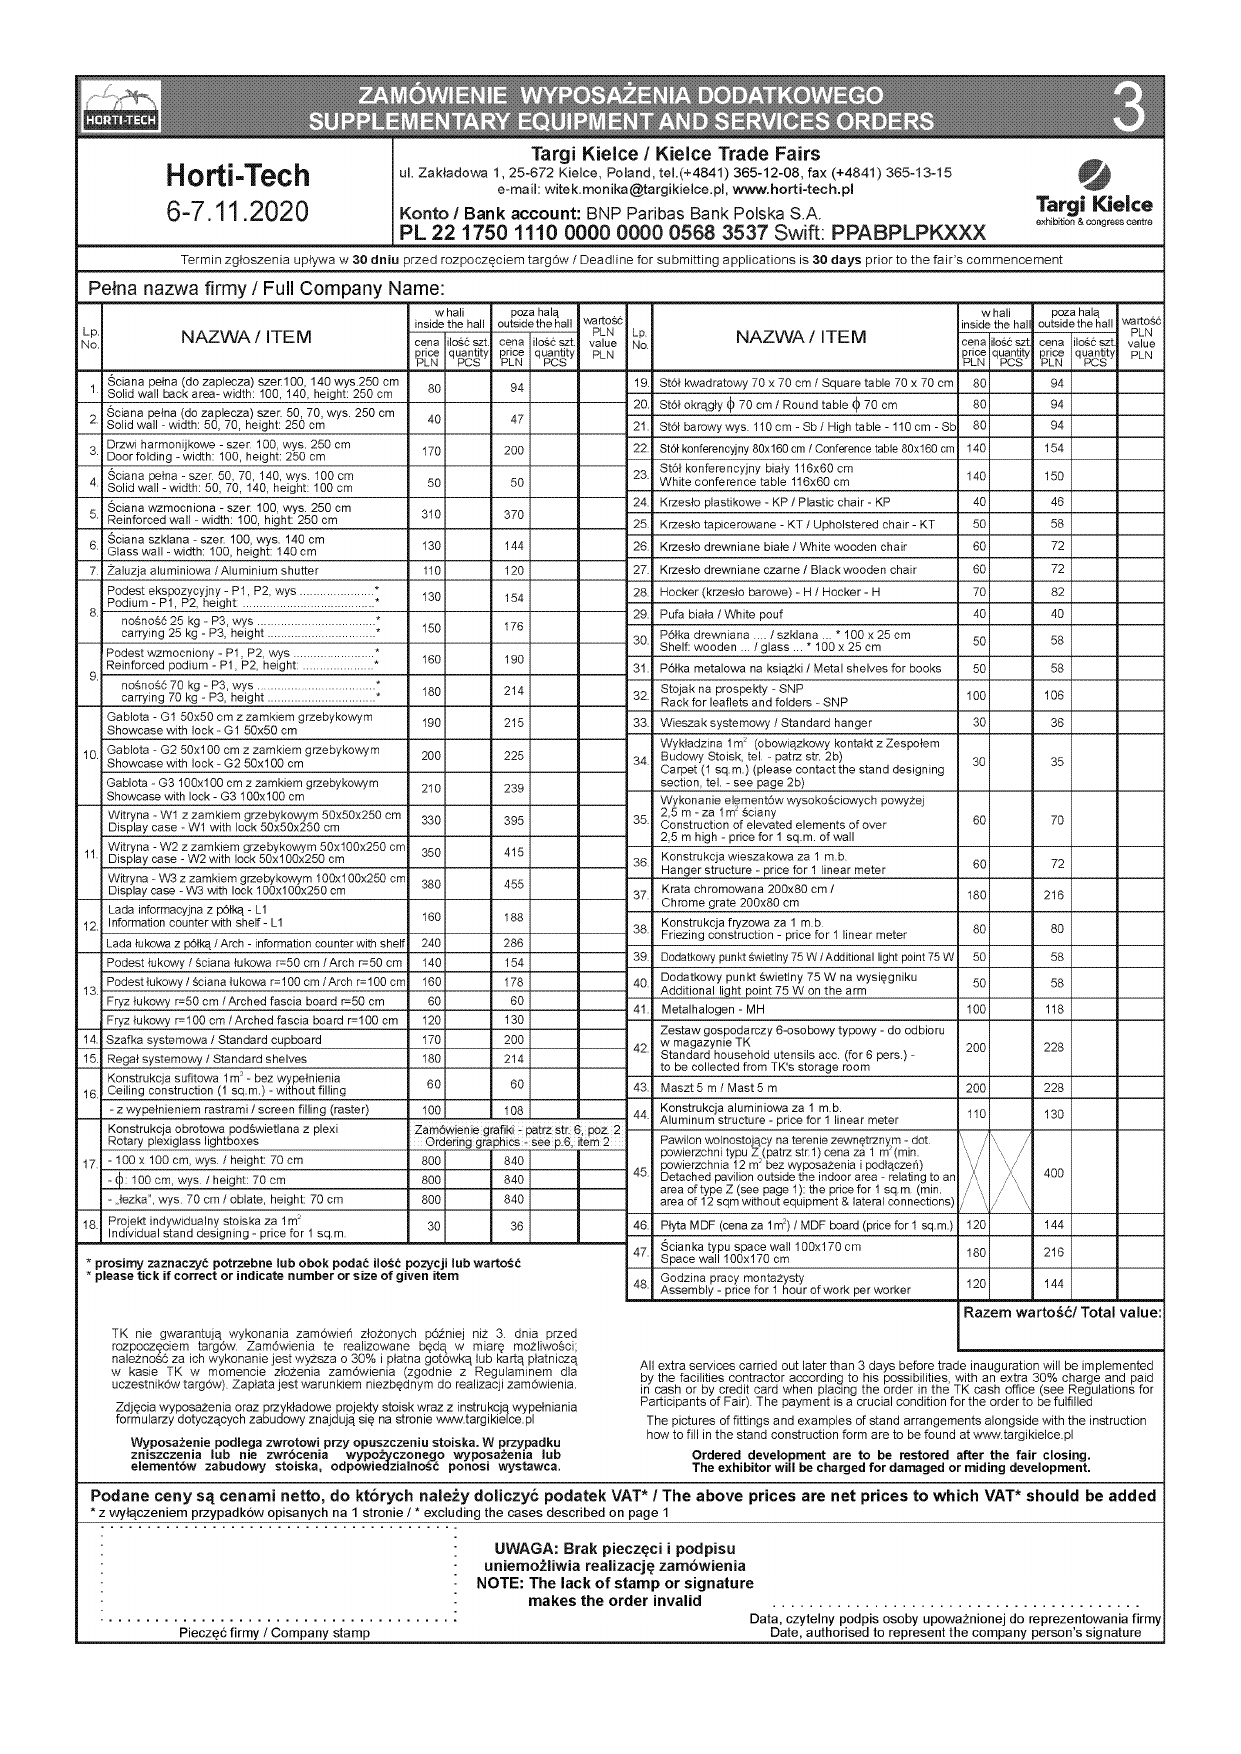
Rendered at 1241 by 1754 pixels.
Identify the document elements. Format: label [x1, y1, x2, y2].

picture [75, 75, 1166, 1644]
